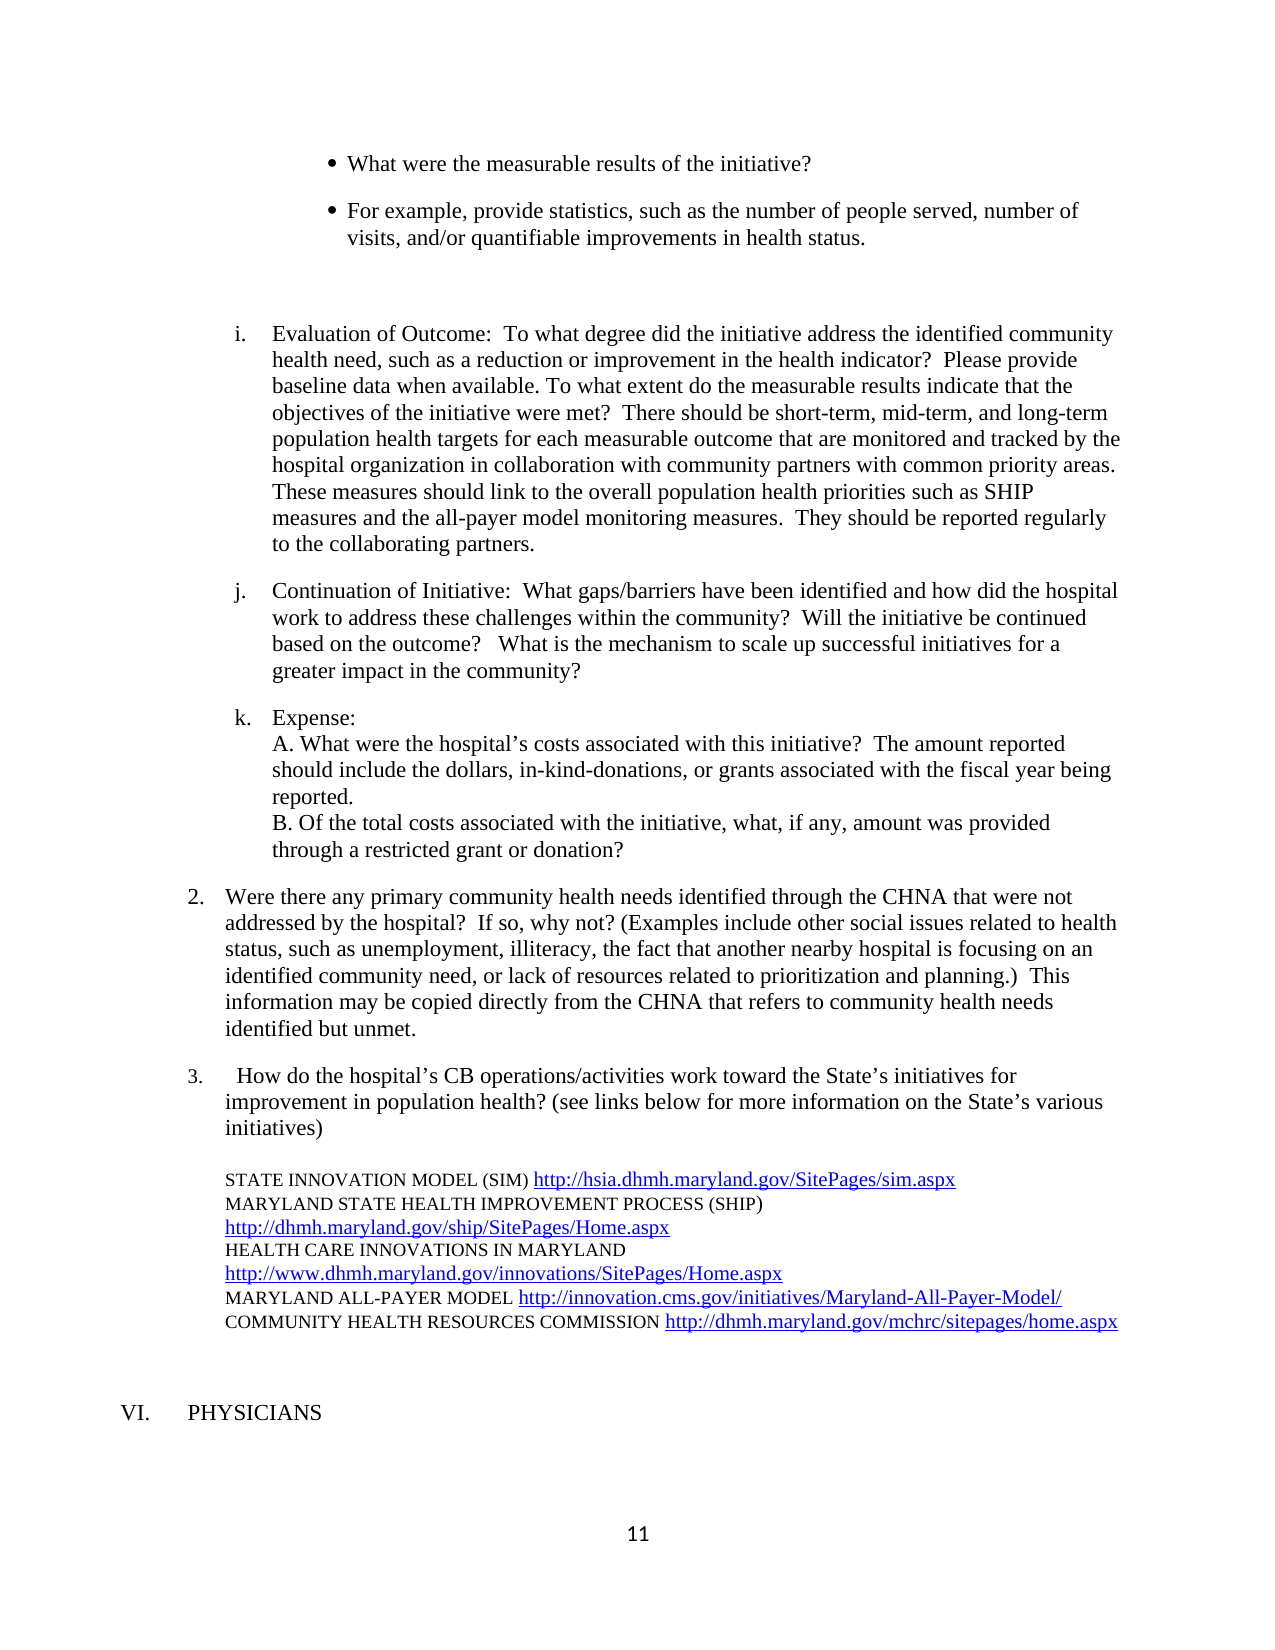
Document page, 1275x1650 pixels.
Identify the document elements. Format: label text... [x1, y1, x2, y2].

list What were the measurable results of the initiative? [328, 150, 1125, 176]
list Continuation of Initiative: What gaps/barriers have been identified and how did the hospital work to address these challenges within the community? Will the initiative be continued based on the outcome? What is the mechanism to scale up successful initiatives for a greater impact in the community? [234, 578, 1125, 683]
list Expense: A. What were the hospital’s costs associated with this initiative? The amount reported should include the dollars, in-kind-donations, or grants associated with the fiscal year being reported. B. Of the total costs associated with the initiative, what, if any, amount was provided through a restricted grant or donation? [234, 704, 1125, 862]
list Were there any primary community health needs identified through the CHNA that were not addressed by the hospital? If so, why not? (Examples include other social issues related to health status, such as unemployment, illiteracy, the fact that another nearby hospital is focusing on an identified community need, or lack of resources related to prioritization and planning.) This information may be copied directly from the CHNA that refers to community health needs identified but unmet. [187, 883, 1125, 1041]
list How do the hospital’s CB operations/activities work toward the State’s initiatives for improvement in population health? (see links below for more information on the State’s various initiatives) STATE INNOVATION MODEL (SIM) http://hsia.dhmh.maryland.gov/SitePages/sim.aspx MARYLAND STATE HEALTH IMPROVEMENT PROCESS (SHIP) http://dhmh.maryland.gov/ship/SitePages/Home.aspx HEALTH CARE INNOVATIONS IN MARYLAND http://www.dhmh.maryland.gov/innovations/SitePages/Home.aspx MARYLAND ALL-PAYER MODEL http://innovation.cms.gov/initiatives/Maryland-All-Payer-Model/ COMMUNITY HEALTH RESOURCES COMMISSION http://dhmh.maryland.gov/mchrc/sitepages/home.aspx [187, 1062, 1125, 1333]
list Evaluation of Outcome: To what degree did the initiative address the identified community health need, such as a reduction or improvement in the health indicator? Please provide baseline data when available. To what extent do the measurable results indicate that the objectives of the initiative were met? There should be short-term, mid-term, and long-term population health targets for each measurable outcome that are monitored and tracked by the hospital organization in collaboration with community partners with common priority areas. These measures should link to the overall population health priorities such as SHIP measures and the all-payer model monitoring measures. They should be reported regularly to the collaborating partners. [234, 319, 1125, 557]
list For example, provide statistics, such as the number of people served, number of visits, and/or quantifiable improvements in health status. [328, 197, 1125, 250]
list PHYSICIANS [150, 1399, 1125, 1425]
